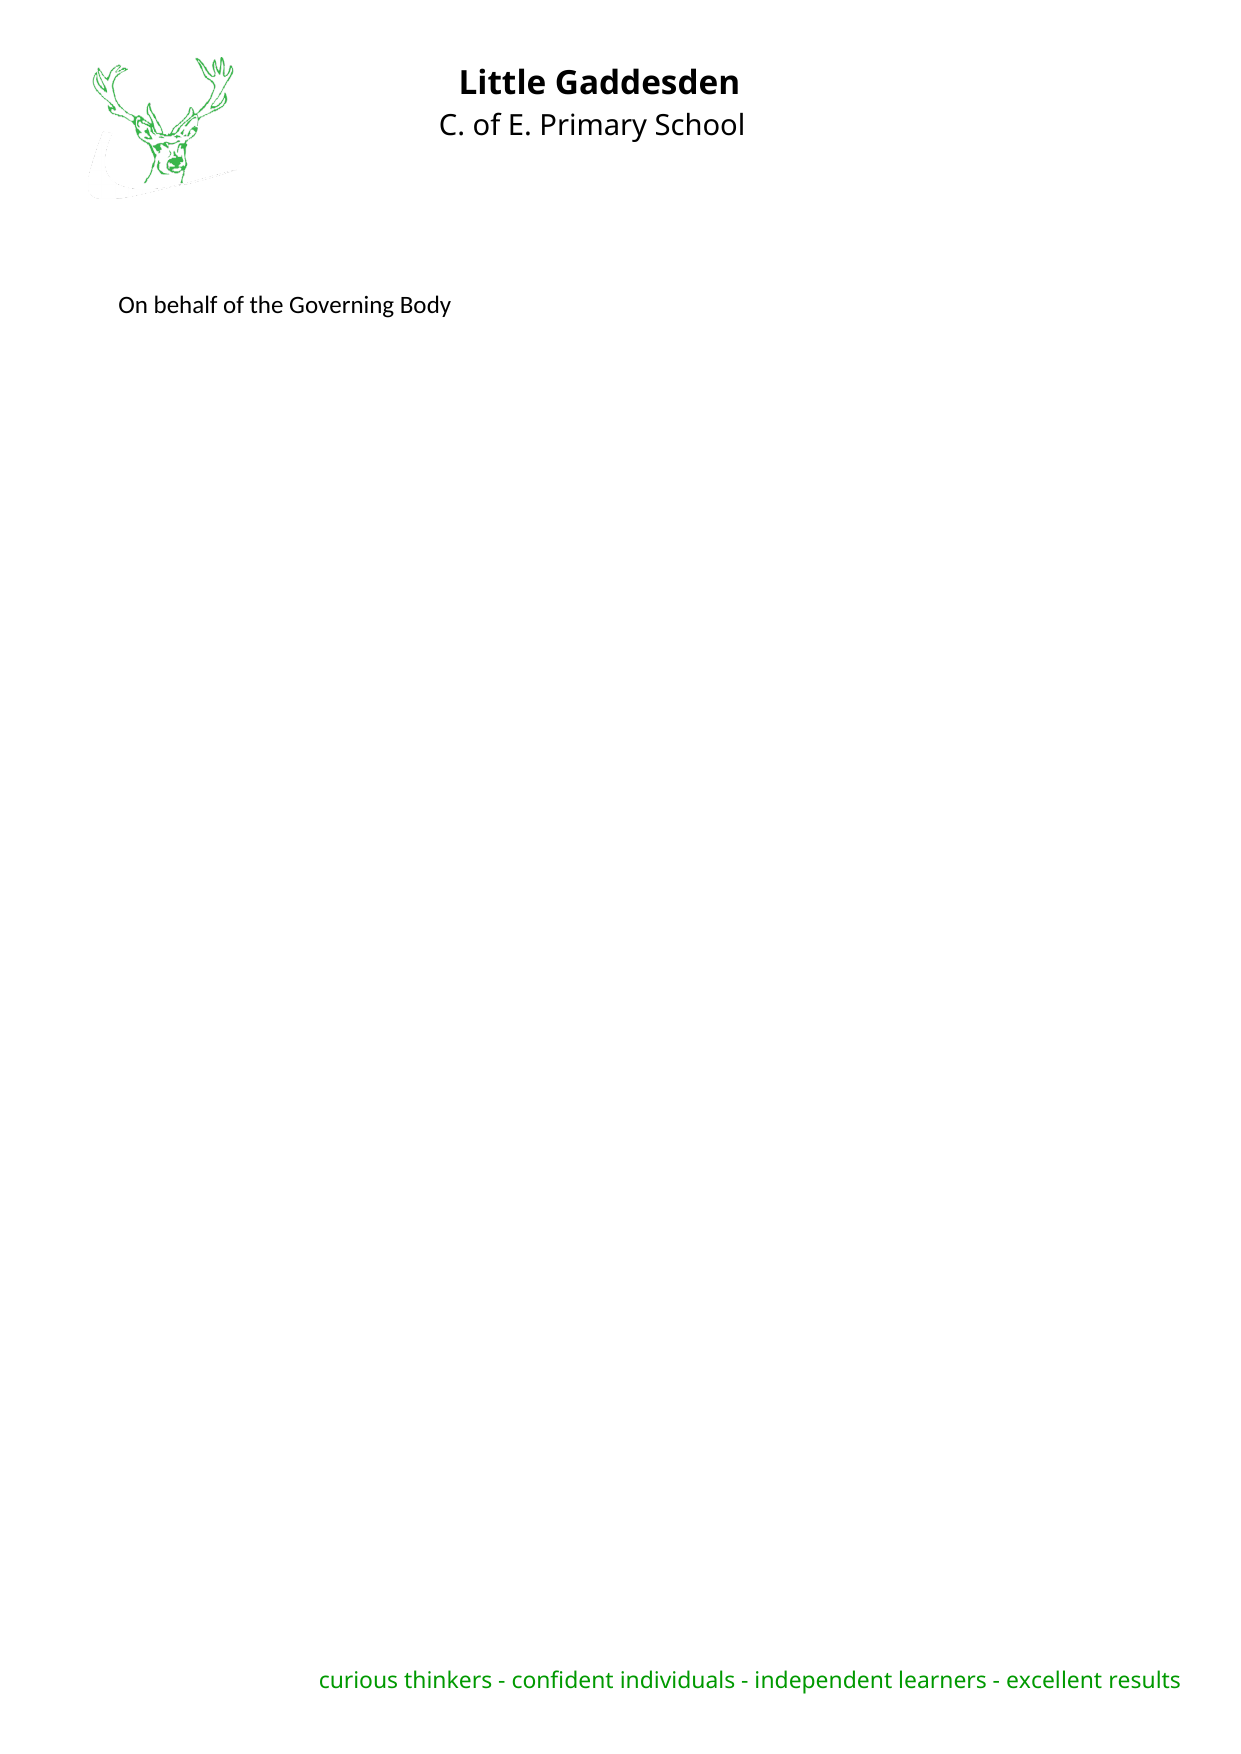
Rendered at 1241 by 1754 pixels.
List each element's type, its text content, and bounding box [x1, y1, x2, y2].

text On behalf of the Governing Body [118, 289, 1181, 378]
picture [88, 57, 238, 199]
